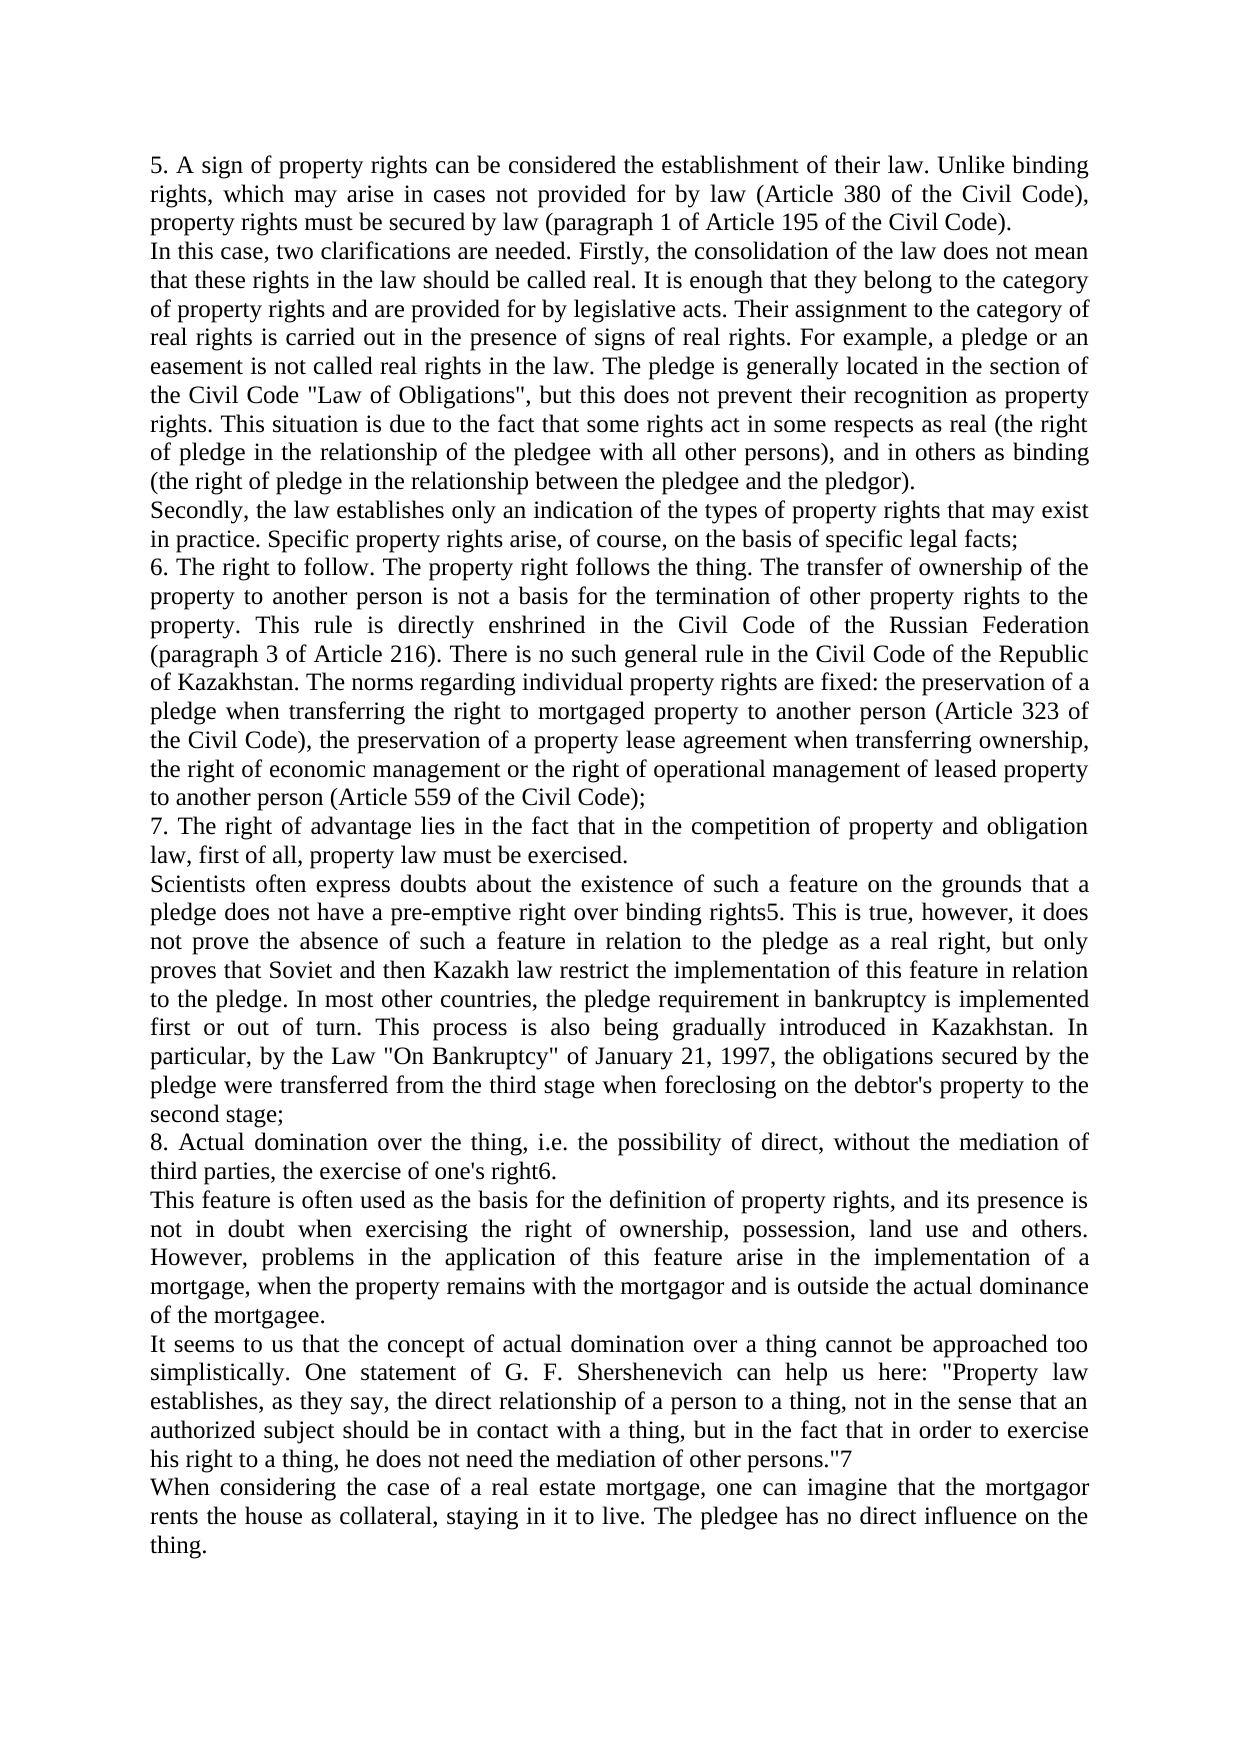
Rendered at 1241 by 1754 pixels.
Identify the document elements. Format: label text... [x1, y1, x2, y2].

text In this case, two clarifications are needed. Firstly, the consolidation of the law does not mean that these rights in the law should be called real. It is enough that they belong to the category of property rights and are provided for by legislative acts. Their assignment to the category of real rights is carried out in the presence of signs of real rights. For example, a pledge or an easement is not called real rights in the law. The pledge is generally located in the section of the Civil Code "Law of Obligations", but this does not prevent their recognition as property rights. This situation is due to the fact that some rights act in some respects as real (the right of pledge in the relationship of the pledgee with all other persons), and in others as binding (the right of pledge in the relationship between the pledgee and the pledgor). [150, 236, 1090, 495]
text 5. A sign of property rights can be considered the establishment of their law. Unlike binding rights, which may arise in cases not provided for by law (Article 380 of the Civil Code), property rights must be secured by law (paragraph 1 of Article 195 of the Civil Code). [150, 150, 1090, 236]
text Scientists often express doubts about the existence of such a feature on the grounds that a pledge does not have a pre-emptive right over binding rights5. This is true, however, it does not prove the absence of such a feature in relation to the pledge as a real right, but only proves that Soviet and then Kazakh law restrict the implementation of this feature in relation to the pledge. In most other countries, the pledge requirement in bankruptcy is implemented first or out of turn. This process is also being gradually introduced in Kazakhstan. In particular, by the Law "On Bankruptcy" of January 21, 1997, the obligations secured by the pledge were transferred from the third stage when foreclosing on the debtor's property to the second stage; [150, 869, 1090, 1127]
text 6. The right to follow. The property right follows the thing. The transfer of ownership of the property to another person is not a basis for the termination of other property rights to the property. This rule is directly enshrined in the Civil Code of the Russian Federation (paragraph 3 of Article 216). There is no such general rule in the Civil Code of the Republic of Kazakhstan. The norms regarding individual property rights are fixed: the preservation of a pledge when transferring the right to mortgaged property to another person (Article 323 of the Civil Code), the preservation of a property lease agreement when transferring ownership, the right of economic management or the right of operational management of leased property to another person (Article 559 of the Civil Code); [150, 552, 1090, 811]
text 8. Actual domination over the thing, i.e. the possibility of direct, without the mediation of third parties, the exercise of one's right6. [150, 1127, 1090, 1185]
text 7. The right of advantage lies in the fact that in the competition of property and obligation law, first of all, property law must be exercised. [150, 811, 1090, 869]
text Secondly, the law establishes only an indication of the types of property rights that may exist in practice. Specific property rights arise, of course, on the basis of specific legal facts; [150, 495, 1090, 552]
text This feature is often used as the basis for the definition of property rights, and its presence is not in doubt when exercising the right of ownership, possession, land use and others. However, problems in the application of this feature arise in the implementation of a mortgage, when the property remains with the mortgagor and is outside the actual dominance of the mortgagee. [150, 1185, 1090, 1329]
text When considering the case of a real estate mortgage, one can imagine that the mortgagor rents the house as collateral, staying in it to live. The pledgee has no direct influence on the thing. [150, 1472, 1090, 1559]
text It seems to us that the concept of actual domination over a thing cannot be approached too simplistically. One statement of G. F. Shershenevich can help us here: "Property law establishes, as they say, the direct relationship of a person to a thing, not in the sense that an authorized subject should be in contact with a thing, but in the fact that in order to exercise his right to a thing, he does not need the mediation of other persons."7 [150, 1329, 1090, 1472]
